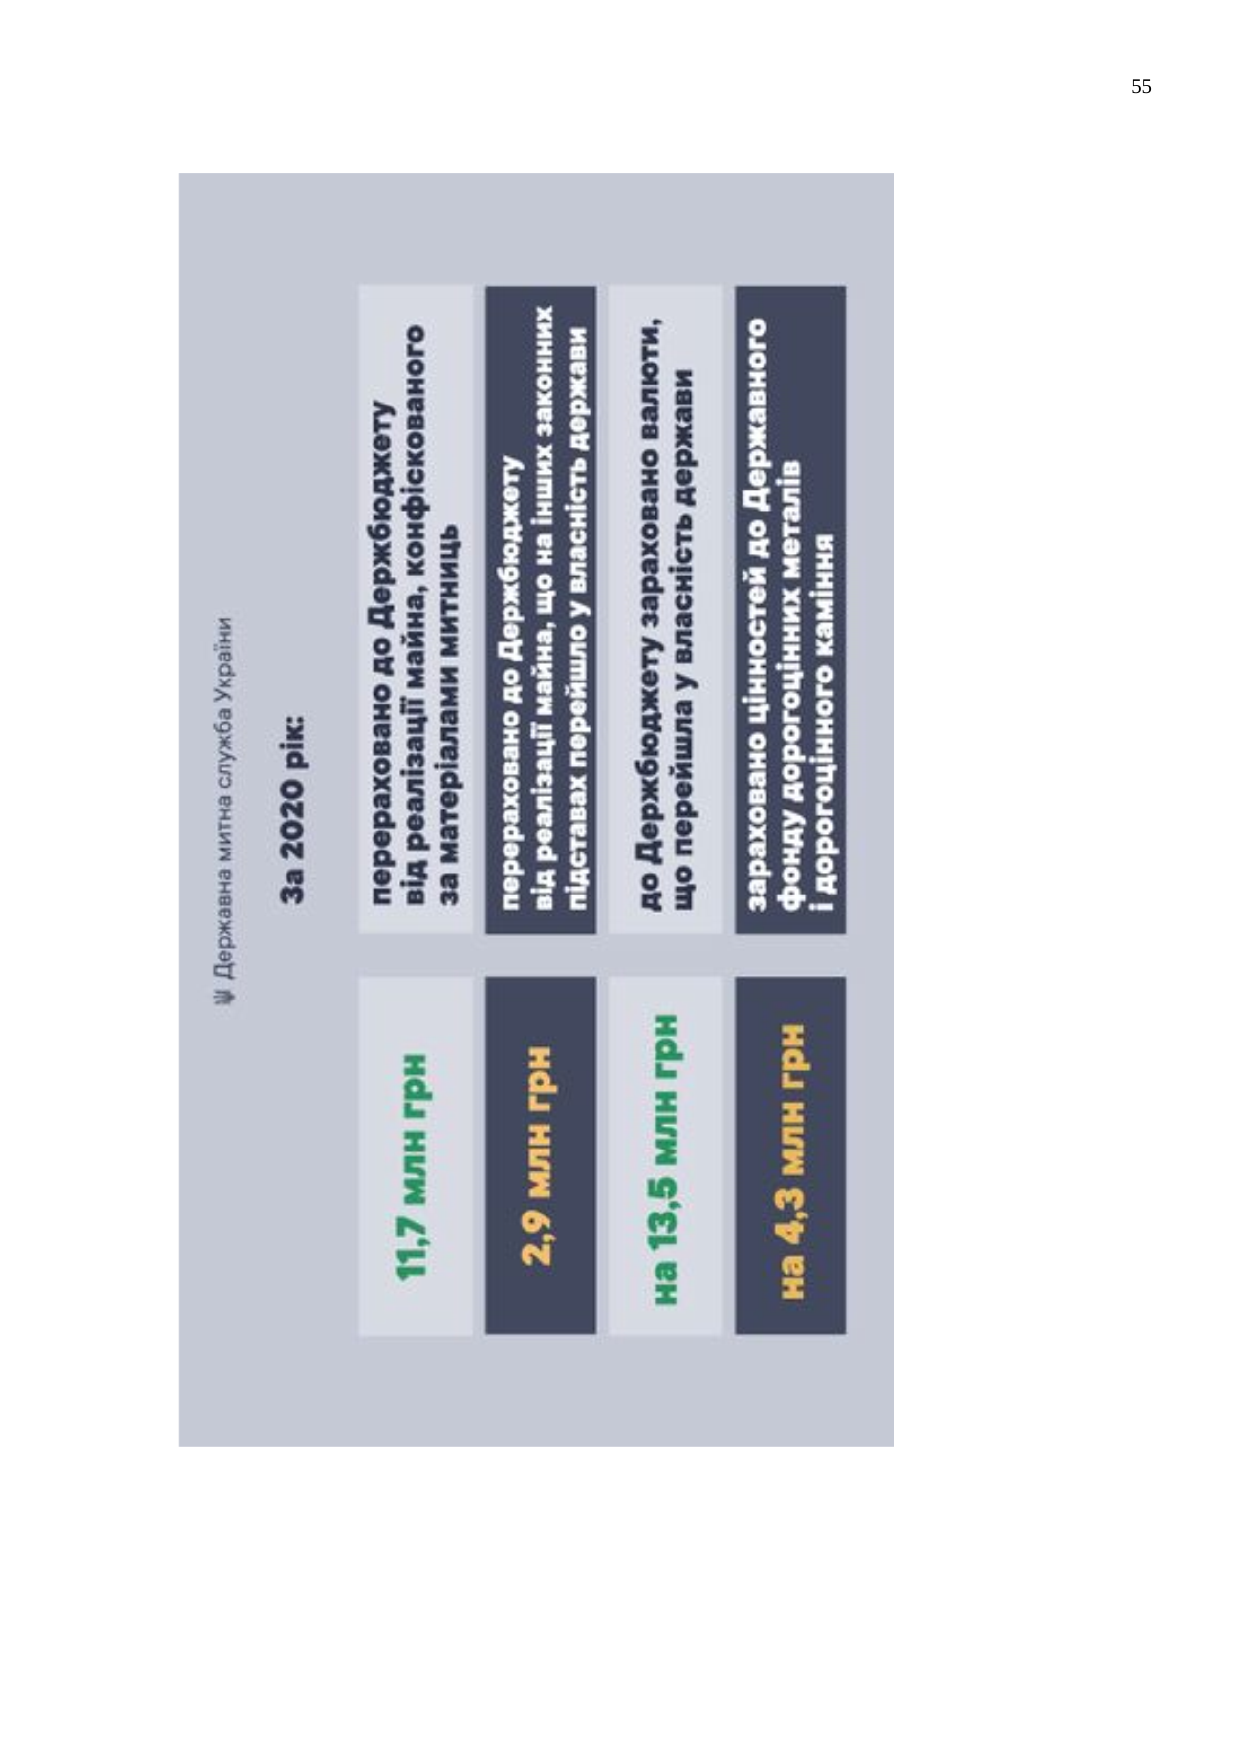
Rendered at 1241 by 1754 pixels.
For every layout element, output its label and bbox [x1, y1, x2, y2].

picture [180, 174, 894, 1446]
